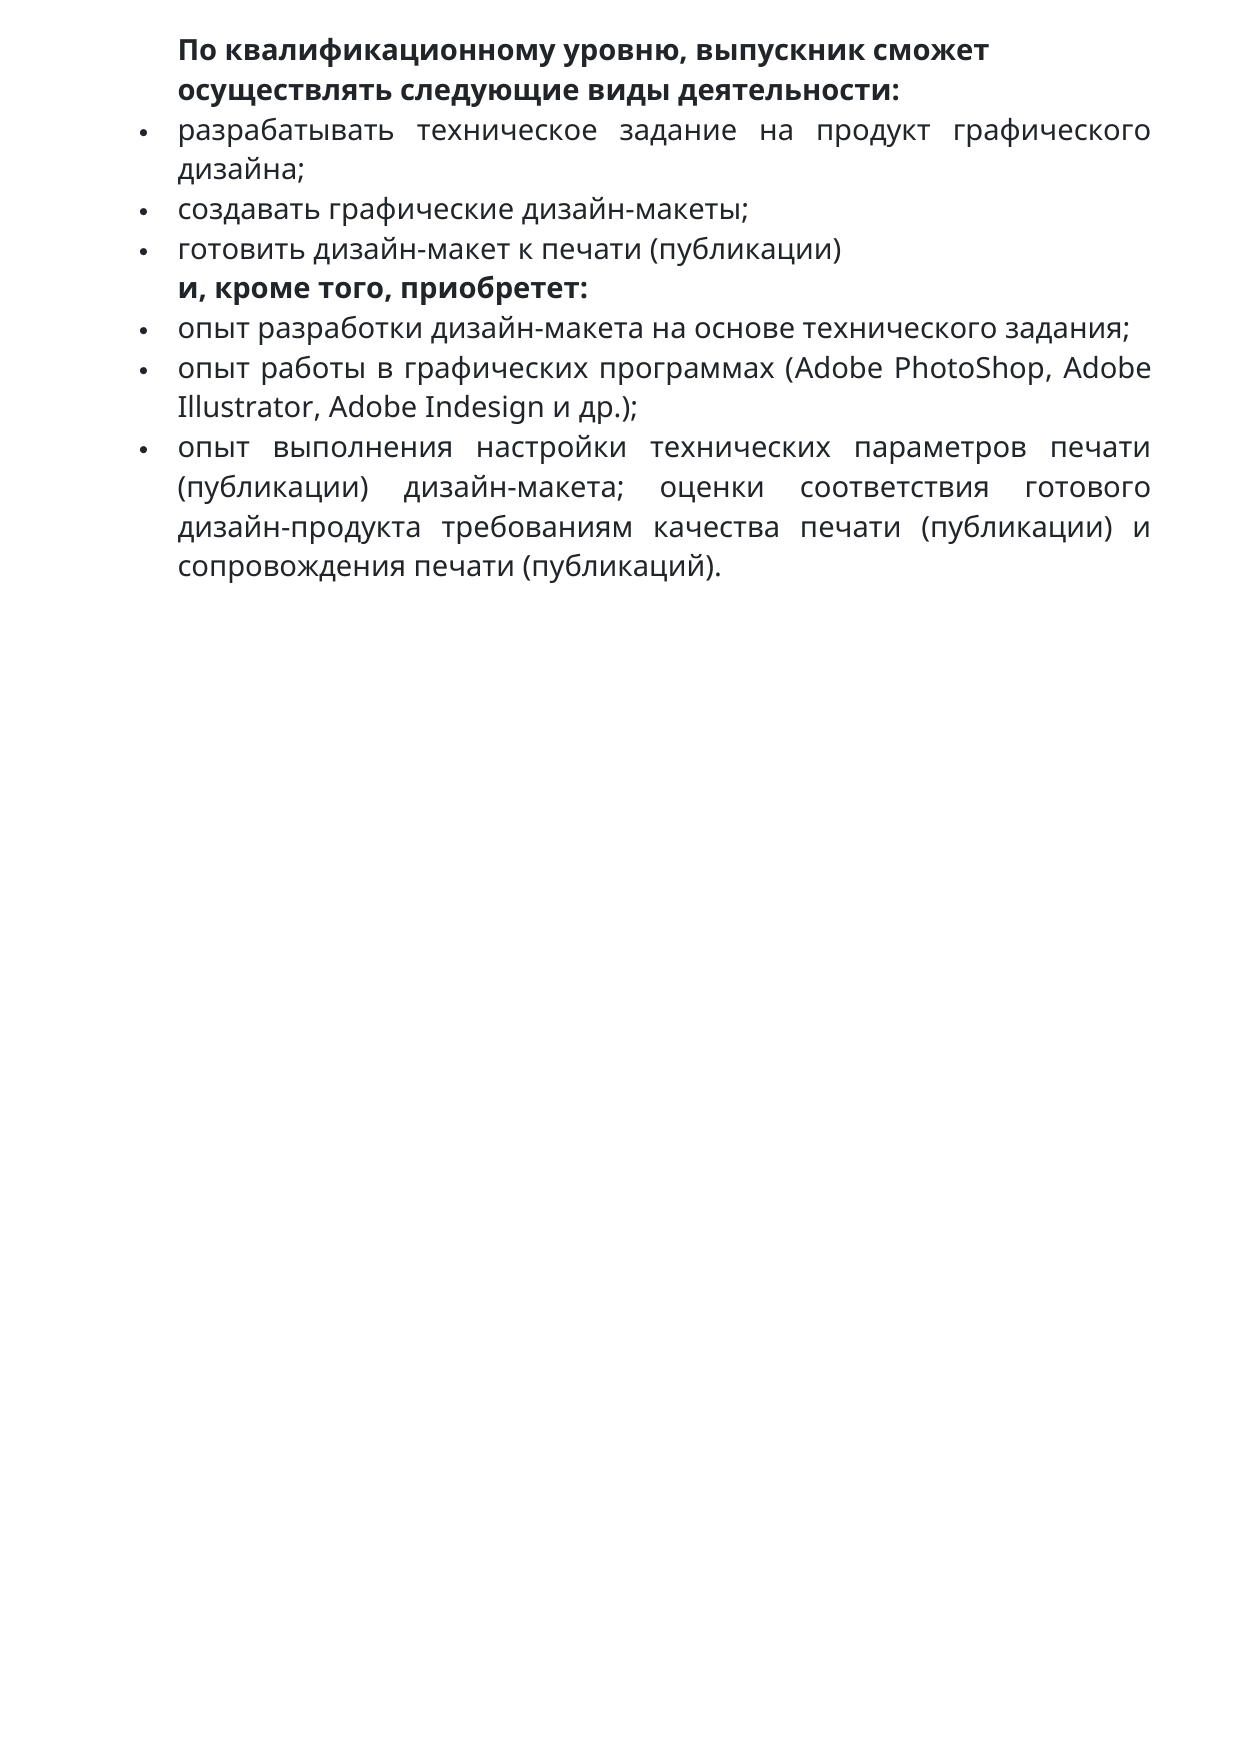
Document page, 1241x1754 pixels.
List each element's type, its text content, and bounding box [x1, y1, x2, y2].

text и, кроме того, приобретет: [177, 268, 1152, 307]
list разрабатывать техническое задание на продукт графического дизайна; [140, 109, 1152, 188]
list опыт разработки дизайн-макета на основе технического задания; [140, 307, 1152, 347]
list опыт выполнения настройки технических параметров печати (публикации) дизайн-макета; оценки соответствия готового дизайн-продукта требованиям качества печати (публикации) и сопровождения печати (публикаций). [140, 426, 1152, 585]
text По квалификационному уровню, выпускник сможет осуществлять следующие виды деятельности: [177, 29, 1152, 109]
list создавать графические дизайн-макеты; [140, 188, 1152, 228]
list опыт работы в графических программах (Adobe PhotoShop, Adobе Illustrator, Adobe Indesign и др.); [140, 347, 1152, 426]
list готовить дизайн-макет к печати (публикации) [140, 228, 1152, 268]
